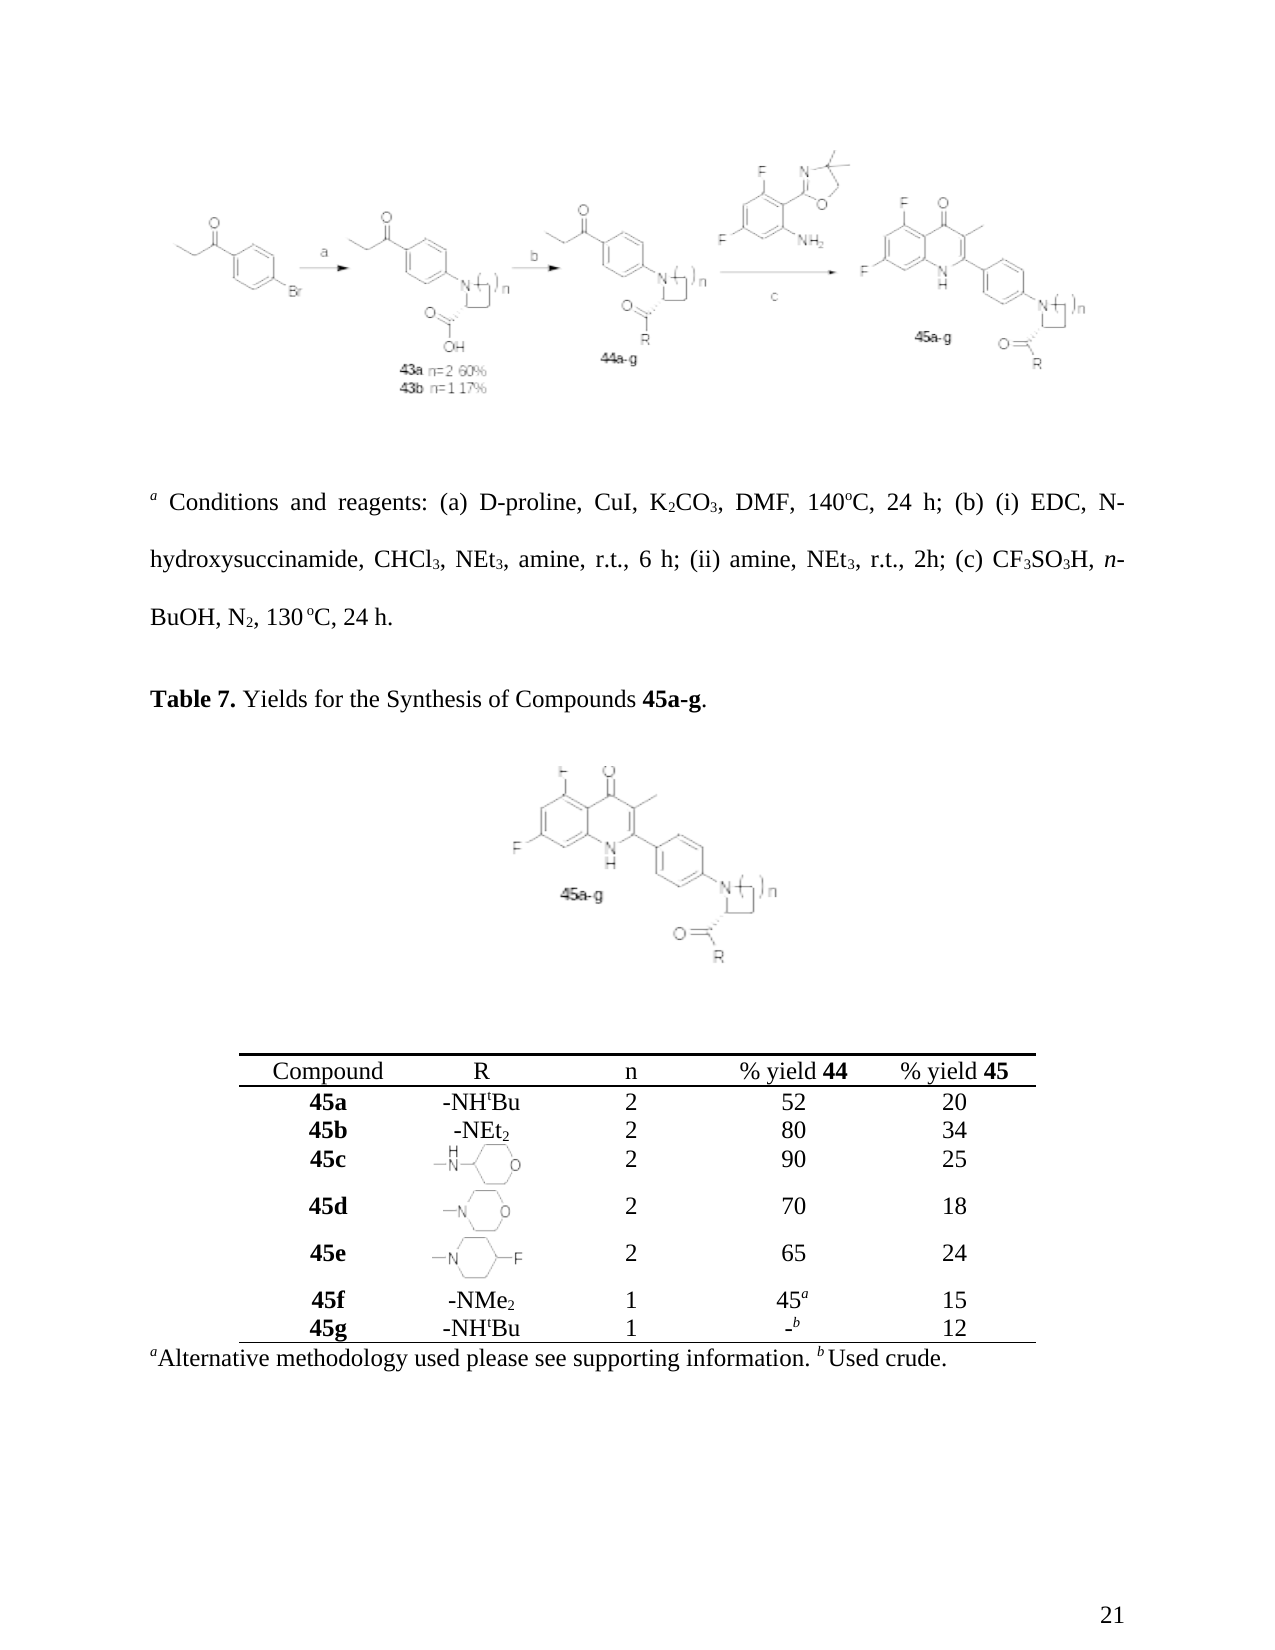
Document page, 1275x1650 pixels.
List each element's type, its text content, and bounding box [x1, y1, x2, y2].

table_cell 90 [710, 1144, 873, 1191]
table_cell 45a [239, 1087, 414, 1115]
table_cell 45d [239, 1191, 414, 1238]
table_cell -b [710, 1314, 873, 1342]
table_cell [415, 1191, 548, 1238]
table_cell [415, 1238, 548, 1285]
table_cell 45c [239, 1144, 414, 1191]
table_cell 45a [710, 1285, 873, 1313]
table_cell 12 [873, 1314, 1036, 1342]
table_cell 1 [548, 1285, 710, 1313]
table_cell 65 [710, 1238, 873, 1285]
table_cell -NMe2 [415, 1285, 548, 1313]
table_cell 2 [548, 1238, 710, 1285]
table_header n [548, 1056, 710, 1085]
text aAlternative methodology used please see supporting information. b Used crude. [150, 1343, 1125, 1372]
table_cell 25 [873, 1144, 1036, 1191]
table_cell 2 [548, 1144, 710, 1191]
table_cell 15 [873, 1285, 1036, 1313]
table_cell 80 [710, 1115, 873, 1144]
table_cell 20 [873, 1087, 1036, 1115]
table_cell 52 [710, 1087, 873, 1115]
table_cell -NHtBu [415, 1087, 548, 1115]
table_cell 45b [239, 1115, 414, 1144]
table_cell 45f [239, 1285, 414, 1313]
text a Conditions and reagents: (a) D-proline, CuI, K2CO3, DMF, 140oC, 24 h; (b) (i) EDC, N-hydroxysuccinamide, CHCl3, NEt3, amine, r.t., 6 h; (ii) amine, NEt3, r.t., 2h; (c) CF3SO3H, n-BuOH, N2, 130 oC, 24 h. [150, 487, 1125, 630]
table_cell 24 [873, 1238, 1036, 1285]
table_cell 45e [239, 1238, 414, 1285]
table_header % yield 44 [710, 1056, 873, 1085]
table_cell 1 [548, 1314, 710, 1342]
text Table 7. Yields for the Synthesis of Compounds 45a-g. [150, 684, 1125, 713]
table_cell 45g [239, 1314, 414, 1342]
table_cell -NHtBu [415, 1314, 548, 1342]
table_cell 2 [548, 1191, 710, 1238]
table_header R [415, 1056, 548, 1085]
table_header Compound [239, 1056, 414, 1085]
table_cell 2 [548, 1087, 710, 1115]
table_header % yield 45 [873, 1056, 1036, 1085]
table_cell 18 [873, 1191, 1036, 1238]
table_cell 34 [873, 1115, 1036, 1144]
table_cell 70 [710, 1191, 873, 1238]
table_cell -NEt2 [415, 1115, 548, 1144]
table_cell 2 [548, 1115, 710, 1144]
table_cell [415, 1144, 548, 1191]
